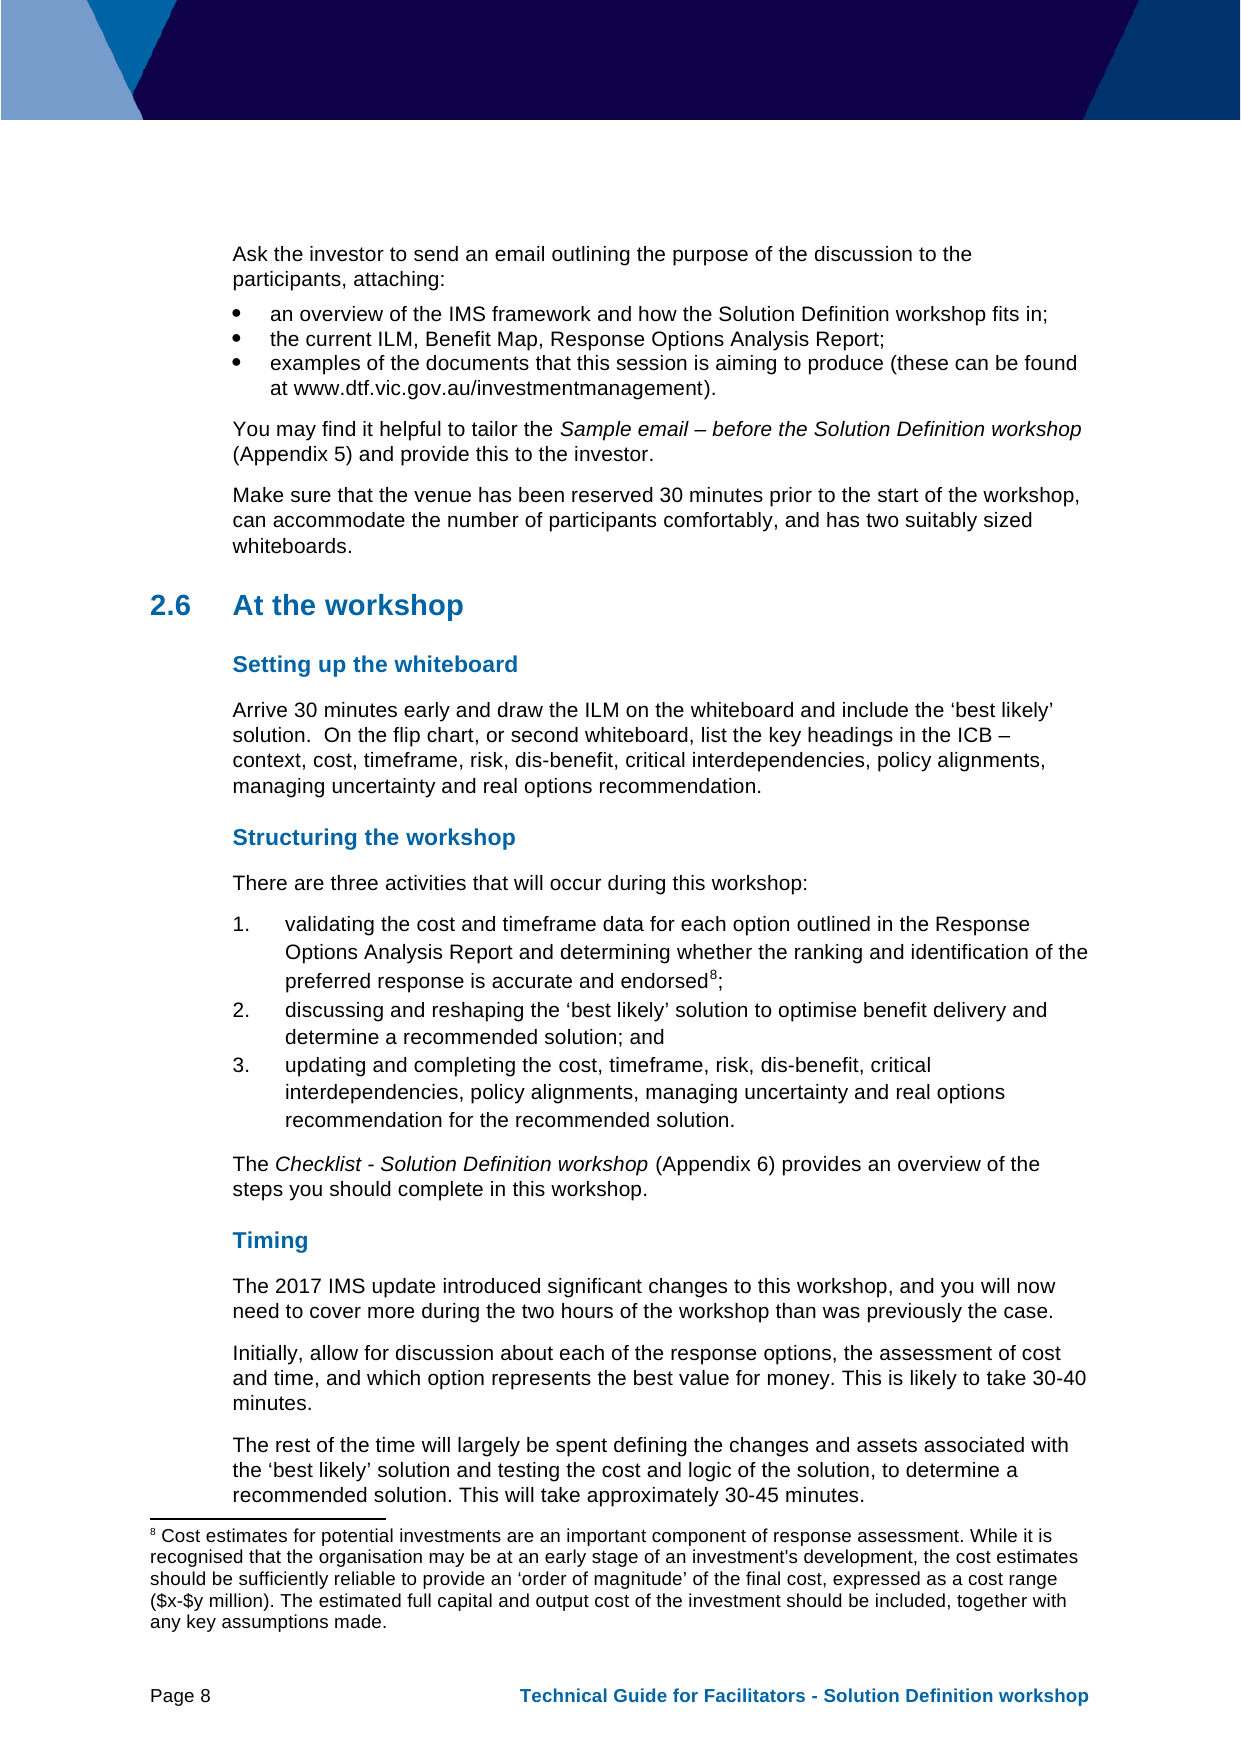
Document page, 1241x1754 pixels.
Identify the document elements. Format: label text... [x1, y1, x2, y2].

text the current ILM, Benefit Map, Response Options Analysis Report; [232, 327, 1090, 351]
text validating the cost and timeframe data for each option outlined in the Response Options Analysis Report and determining whether the ranking and identification of the preferred response is accurate and endorsed; [232, 912, 1090, 993]
text You may find it helpful to tailor the Sample email – before the Solution Definition workshop (Appendix 5) and provide this to the investor. [232, 416, 1090, 465]
subtitle Setting up the whiteboard [232, 651, 1090, 678]
text The 2017 IMS update introduced significant changes to this workshop, and you will now need to cover more during the two hours of the workshop than was previously the case. [232, 1274, 1090, 1323]
text discussing and reshaping the ‘best likely’ solution to optimise benefit delivery and determine a recommended solution; and [232, 997, 1090, 1049]
picture [1, 0, 1241, 120]
subtitle At the workshop [150, 588, 1090, 621]
subtitle Structuring the workshop [232, 823, 1090, 850]
text an overview of the IMS framework and how the Solution Definition workshop fits in; [232, 302, 1090, 327]
text updating and completing the cost, timeframe, risk, dis-benefit, critical interdependencies, policy alignments, managing uncertainty and real options recommendation for the recommended solution. [232, 1052, 1090, 1131]
text The Checklist - Solution Definition workshop (Appendix 6) provides an overview of the steps you should complete in this workshop. [232, 1152, 1090, 1201]
text Ask the investor to send an email outlining the purpose of the discussion to the participants, attaching: [232, 242, 1090, 291]
text Initially, allow for discussion about each of the response options, the assessment of cost and time, and which option represents the best value for money. This is likely to take 30-40 minutes. [232, 1341, 1090, 1415]
text The rest of the time will largely be spent defining the changes and assets associated with the ‘best likely’ solution and testing the cost and logic of the solution, to determine a recommended solution. This will take approximately 30-45 minutes. [232, 1432, 1090, 1507]
text examples of the documents that this session is aiming to produce (these can be found at www.dtf.vic.gov.au/investmentmanagement). [232, 351, 1090, 400]
subtitle Timing [232, 1227, 1090, 1253]
text Make sure that the venue has been reserved 30 minutes prior to the start of the workshop, can accommodate the number of participants comfortably, and has two suitably sized whiteboards. [232, 483, 1090, 557]
text There are three activities that will occur during this workshop: [232, 870, 1090, 894]
text Arrive 30 minutes early and draw the ILM on the whiteboard and include the ‘best likely’ solution. On the flip chart, or second whiteboard, list the key headings in the ICB – context, cost, timeframe, risk, dis-benefit, critical interdependencies, policy alignments, managing uncertainty and real options recommendation. [232, 698, 1090, 797]
